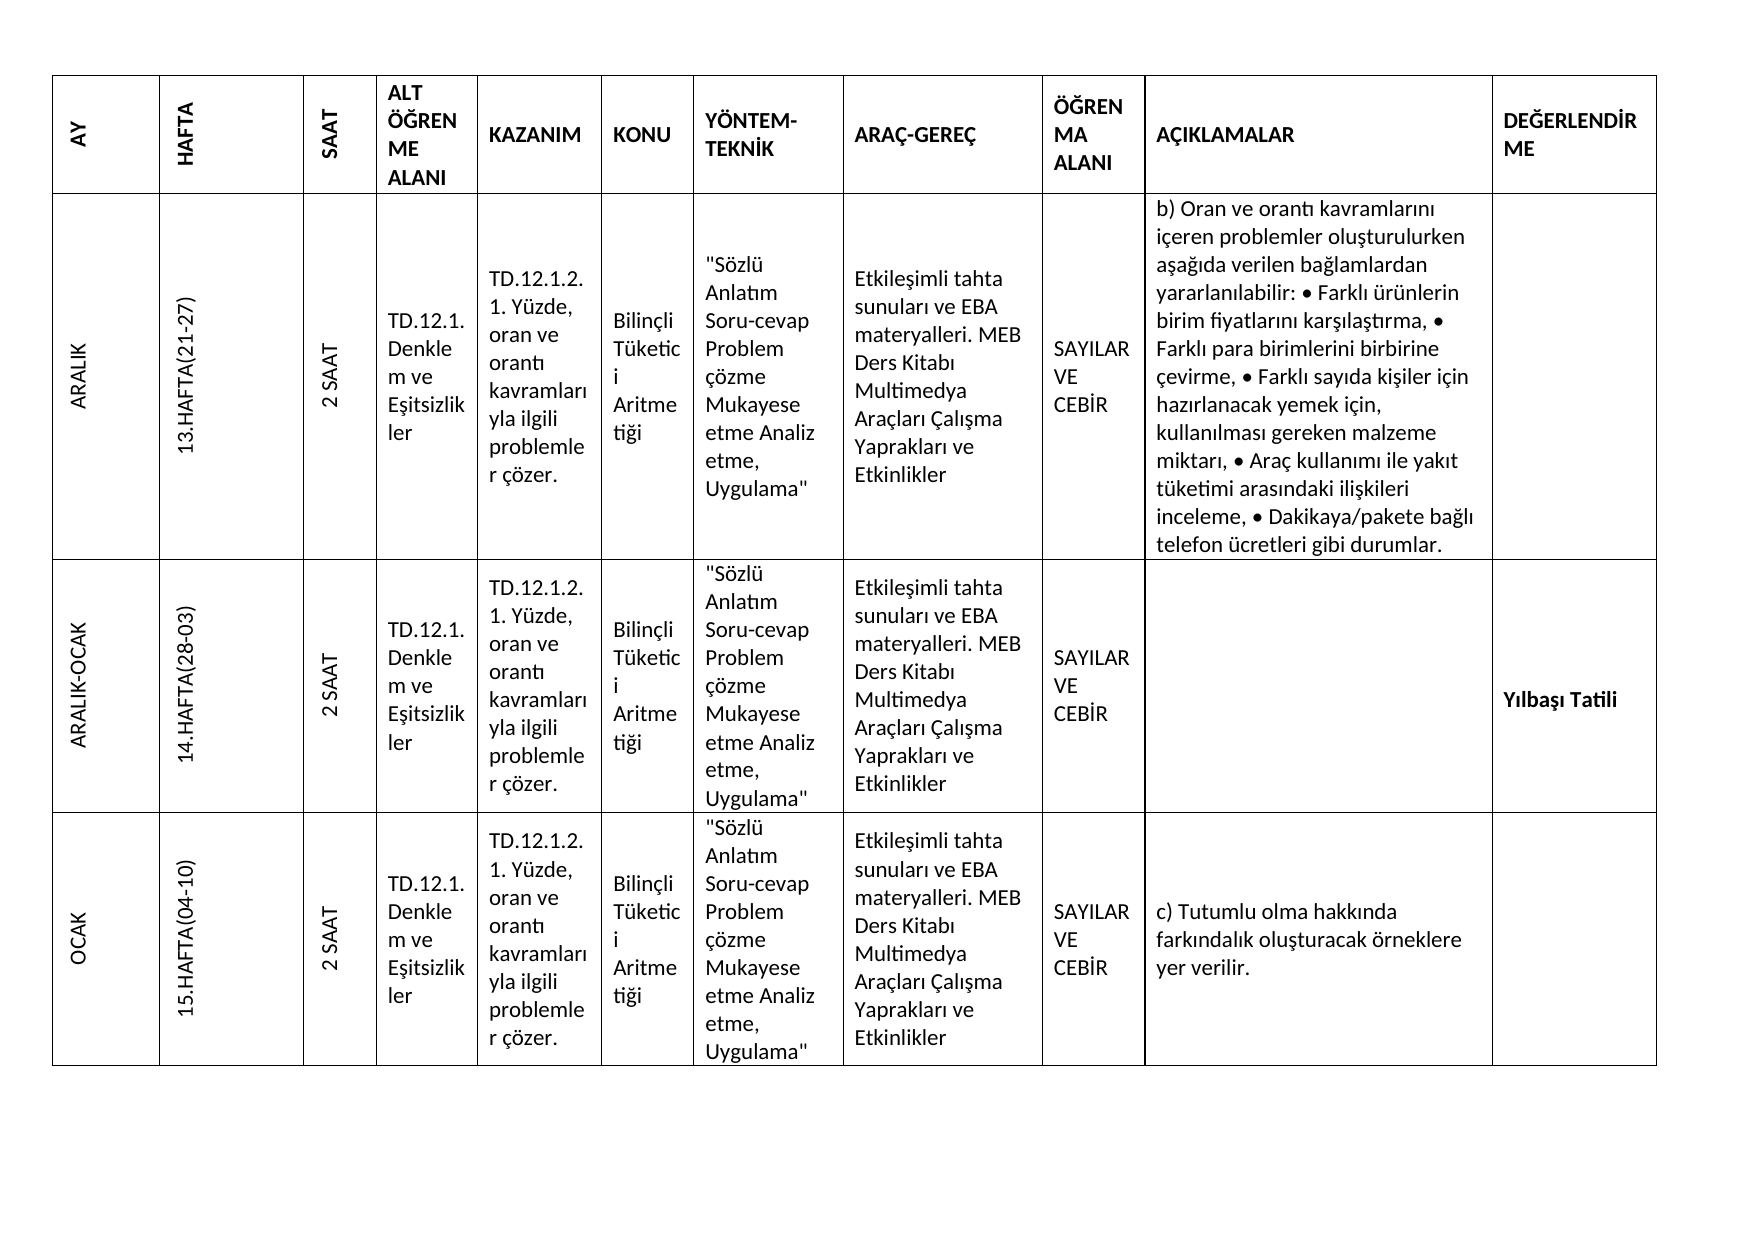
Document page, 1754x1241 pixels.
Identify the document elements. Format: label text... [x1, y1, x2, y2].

table_header ARAÇ-GEREÇ [844, 76, 1042, 193]
table_cell 15.HAFTA(04-10) [160, 813, 303, 1065]
table_cell SAYILAR VE CEBİR [1043, 560, 1144, 812]
table_header DEĞERLENDİRME [1493, 76, 1656, 193]
table_cell 2 SAAT [304, 194, 376, 558]
table_cell ARALIK [53, 194, 159, 558]
table_cell b) Oran ve orantı kavramlarını içeren problemler oluşturulurken aşağıda verilen bağlamlardan yararlanılabilir: • Farklı ürünlerin birim fiyatlarını karşılaştırma, • Farklı para birimlerini birbirine çevirme, • Farklı sayıda kişiler için hazırlanacak yemek için, kullanılması gereken malzeme miktarı, • Araç kullanımı ile yakıt tüketimi arasındaki ilişkileri inceleme, • Dakikaya/pakete bağlı telefon ücretleri gibi durumlar. [1146, 194, 1492, 558]
table_header SAAT [304, 76, 376, 193]
table_cell 13.HAFTA(21-27) [160, 194, 303, 558]
table_header ÖĞRENMA ALANI [1043, 76, 1144, 193]
table_cell SAYILAR VE CEBİR [1043, 813, 1144, 1065]
table_header AY [53, 76, 159, 193]
table_cell Bilinçli Tüketici Aritmetiği [602, 560, 693, 812]
table_cell Etkileşimli tahta sunuları ve EBA materyalleri. MEB Ders Kitabı Multimedya Araçları Çalışma Yaprakları ve Etkinlikler [844, 560, 1042, 812]
table_cell TD.12.1. Denklem ve Eşitsizlikler [377, 194, 477, 558]
table_cell Yılbaşı Tatili [1493, 560, 1656, 812]
table_cell TD.12.1. Denklem ve Eşitsizlikler [377, 813, 477, 1065]
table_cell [478, 813, 601, 1065]
table_cell SAYILAR VE CEBİR [1043, 194, 1144, 558]
table_cell Bilinçli Tüketici Aritmetiği [602, 194, 693, 558]
table_cell TD.12.1. Denklem ve Eşitsizlikler [377, 560, 477, 812]
table_cell 2 SAAT [304, 813, 376, 1065]
table_header YÖNTEM-TEKNİK [694, 76, 843, 193]
table_header AÇIKLAMALAR [1146, 76, 1492, 193]
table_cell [694, 194, 843, 558]
table_header KAZANIM [478, 76, 601, 193]
table_cell OCAK [53, 813, 159, 1065]
table_cell Bilinçli Tüketici Aritmetiği [602, 813, 693, 1065]
table_cell "Sözlü Anlatım Soru-cevap Problem çözme Mukayese etme Analiz etme, Uygulama" [694, 560, 843, 812]
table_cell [844, 813, 1042, 1065]
table_cell [1146, 560, 1492, 812]
table_header ALT ÖĞRENME ALANI [377, 76, 477, 193]
table_cell [1493, 194, 1656, 558]
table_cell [844, 194, 1042, 558]
table_cell ARALIK-OCAK [53, 560, 159, 812]
table_header HAFTA [160, 76, 303, 193]
table_cell 2 SAAT [304, 560, 376, 812]
table_header KONU [602, 76, 693, 193]
table_cell [1493, 813, 1656, 1065]
table_cell 14.HAFTA(28-03) [160, 560, 303, 812]
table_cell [1146, 813, 1492, 1065]
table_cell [478, 194, 601, 558]
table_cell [694, 813, 843, 1065]
table_cell TD.12.1.2.1. Yüzde, oran ve orantı kavramlarıyla ilgili problemler çözer. [478, 560, 601, 812]
